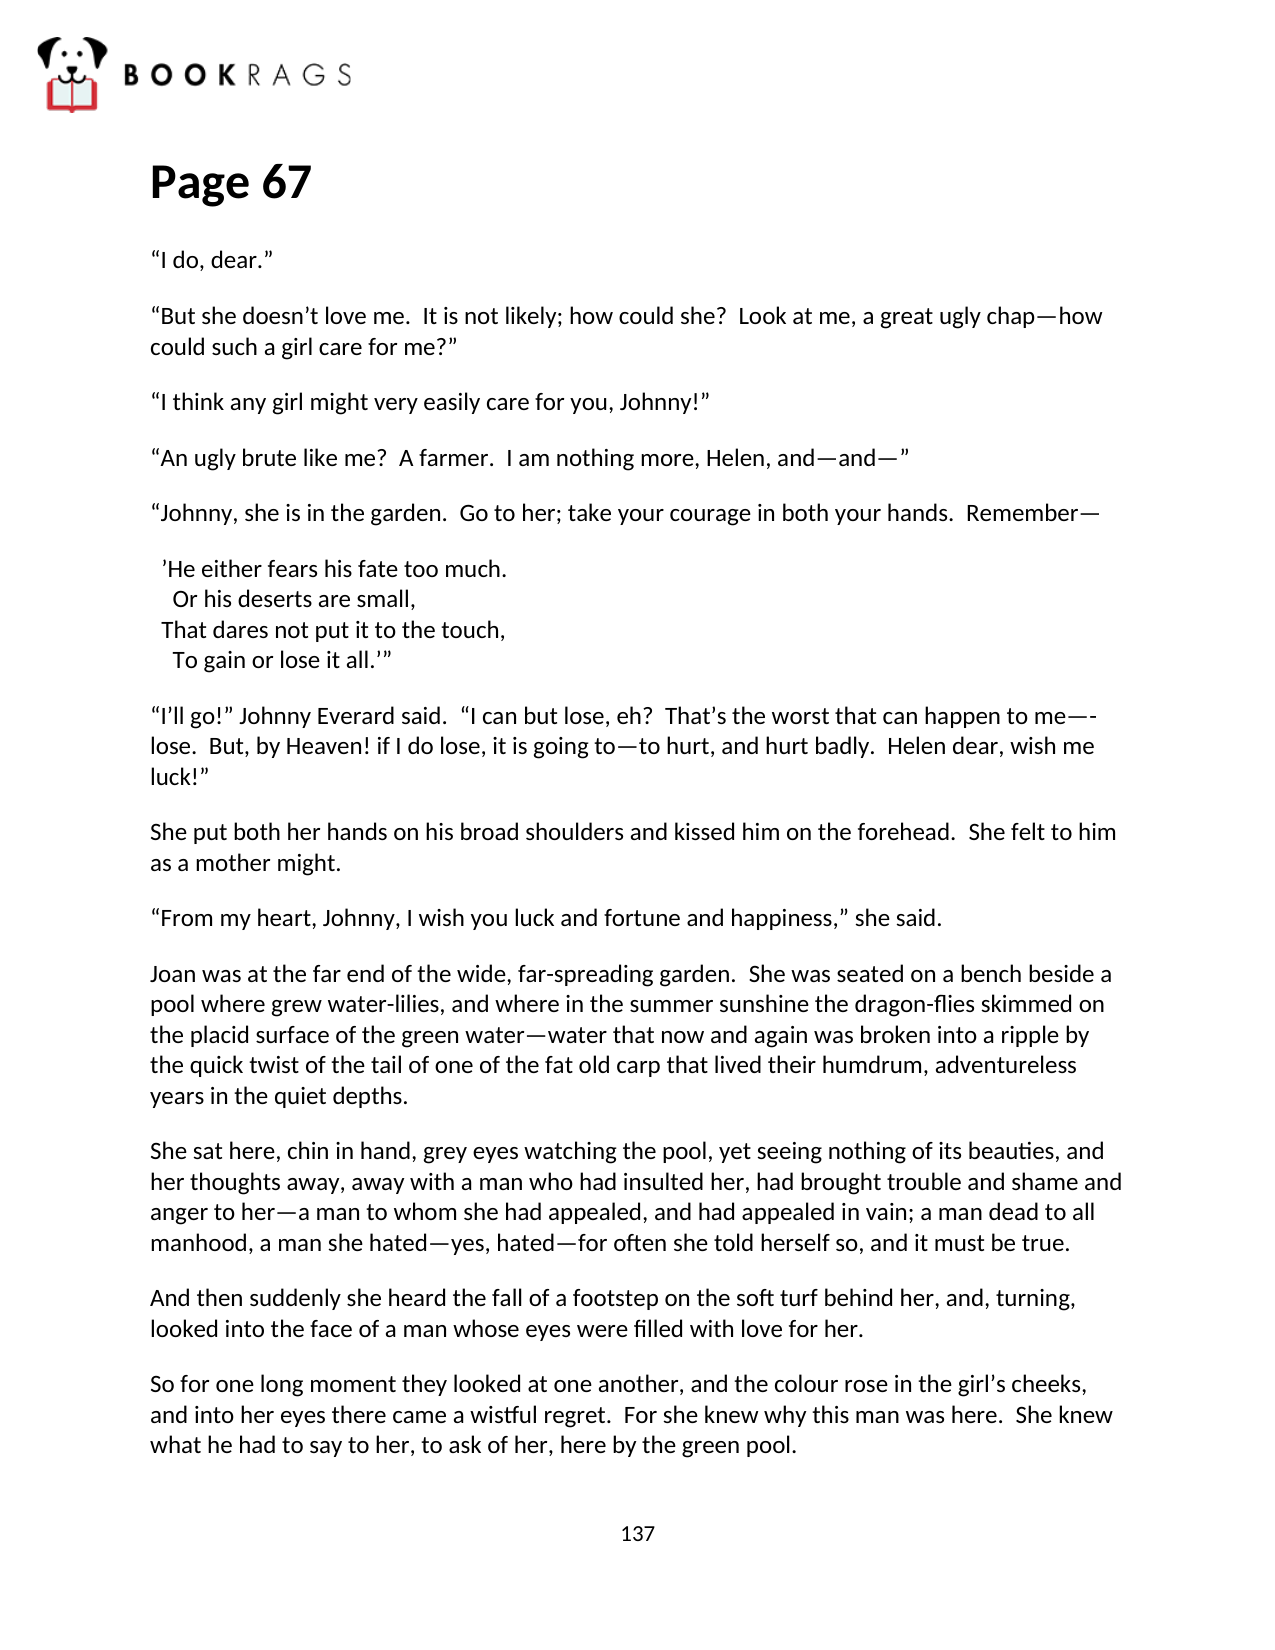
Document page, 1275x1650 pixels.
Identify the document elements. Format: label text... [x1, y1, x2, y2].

text “An ugly brute like me? A farmer. I am nothing more, Helen, and—­and—­” [150, 442, 1125, 472]
text “From my heart, Johnny, I wish you luck and fortune and happiness,” she said. [150, 902, 1125, 933]
text She put both her hands on his broad shoulders and kissed him on the forehead. She felt to him as a mother might. [150, 816, 1125, 877]
text “I think any girl might very easily care for you, Johnny!” [150, 386, 1125, 417]
text “Johnny, she is in the garden. Go to her; take your courage in both your hands. Remember—­ [150, 497, 1125, 528]
text Joan was at the far end of the wide, far-spreading garden. She was seated on a bench beside a pool where grew water-lilies, and where in the summer sunshine the dragon-flies skimmed on the placid surface of the green water—­water that now and again was broken into a ripple by the quick twist of the tail of one of the fat old carp that lived their humdrum, adventureless years in the quiet depths. [150, 958, 1125, 1111]
text She sat here, chin in hand, grey eyes watching the pool, yet seeing nothing of its beauties, and her thoughts away, away with a man who had insulted her, had brought trouble and shame and anger to her—­a man to whom she had appealed, and had appealed in vain; a man dead to all manhood, a man she hated—­yes, hated—­for often she told herself so, and it must be true. [150, 1136, 1125, 1258]
text “But she doesn’t love me. It is not likely; how could she? Look at me, a great ugly chap—­how could such a girl care for me?” [150, 300, 1125, 361]
text Page 67 [150, 150, 1125, 211]
picture [37, 37, 351, 113]
text So for one long moment they looked at one another, and the colour rose in the girl’s cheeks, and into her eyes there came a wistful regret. For she knew why this man was here. She knew what he had to say to her, to ask of her, here by the green pool. [150, 1369, 1125, 1460]
text ’He either fears his fate too much. Or his deserts are small, That dares not put it to the touch, To gain or lose it all.’” [150, 553, 1125, 675]
text And then suddenly she heard the fall of a footstep on the soft turf behind her, and, turning, looked into the face of a man whose eyes were filled with love for her. [150, 1283, 1125, 1344]
text “I do, dear.” [150, 244, 1125, 275]
text “I’ll go!” Johnny Everard said. “I can but lose, eh? That’s the worst that can happen to me—­lose. But, by Heaven! if I do lose, it is going to—­to hurt, and hurt badly. Helen dear, wish me luck!” [150, 700, 1125, 791]
